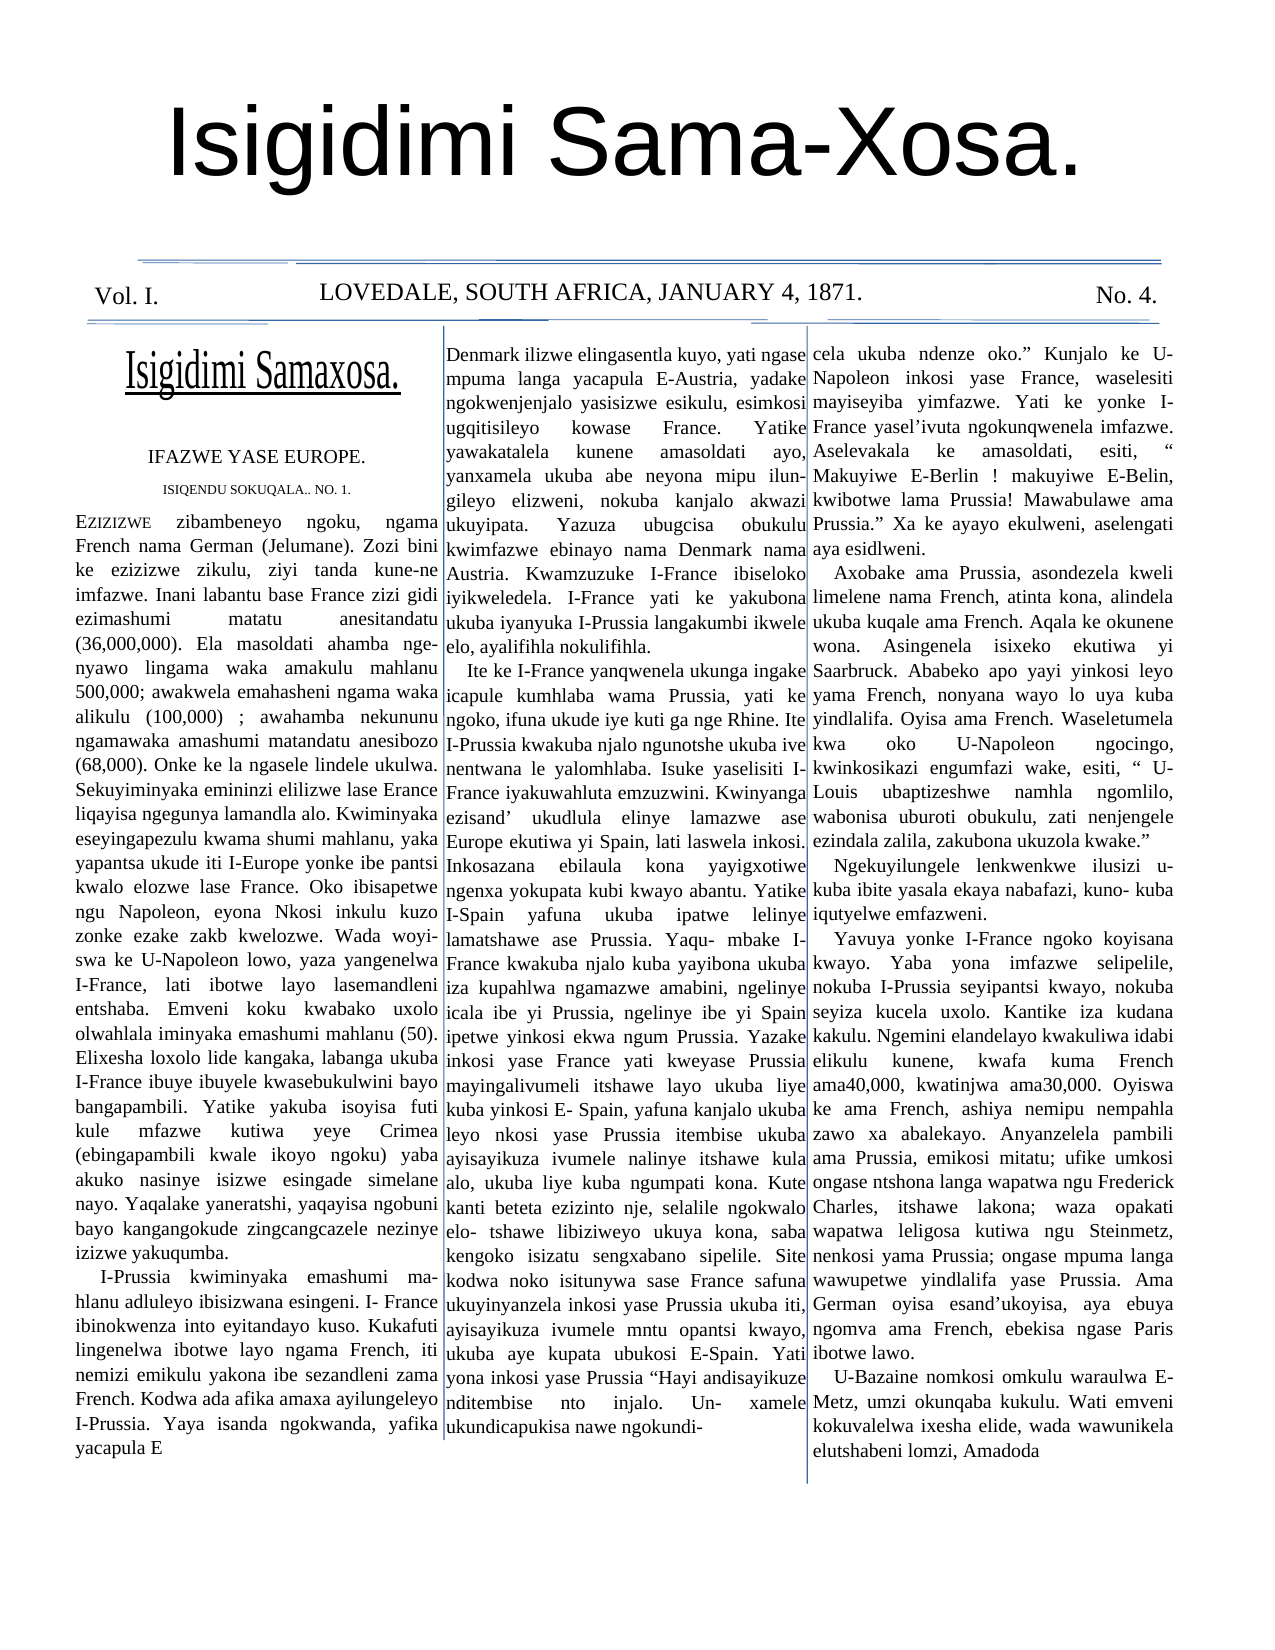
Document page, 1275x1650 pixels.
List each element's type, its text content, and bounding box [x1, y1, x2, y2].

text Ezizizwe zibambeneyo ngoku, ngama French nama German (Jelumane). Zozi bini ke ezizizwe zikulu, ziyi tanda kune-ne imfazwe. Inani labantu base France zizi gidi ezimashumi matatu anesitandatu (36,000,000). Ela masoldati ahamba nge- nyawo lingama waka amakulu mahlanu 500,000; awakwela emahasheni ngama waka alikulu (100,000) ; awahamba nekununu ngamawaka amashumi matandatu anesibozo (68,000). Onke ke la ngasele lindele ukulwa. Sekuyiminyaka emininzi elilizwe lase Erance liqayisa ngegunya lamandla alo. Kwiminyaka eseyingapezulu kwama shumi mahlanu, yaka yapantsa ukude iti I-Europe yonke ibe pantsi kwalo elozwe lase France. Oko ibisapetwe ngu Napoleon, eyona Nkosi inkulu kuzo zonke ezake zakb kwelozwe. Wada woyi- swa ke U-Napoleon lowo, yaza yangenelwa I-France, lati ibotwe layo lasemandleni entshaba. Emveni koku kwabako uxolo olwahlala iminyaka emashumi mahlanu (50). Elixesha loxolo lide kangaka, labanga ukuba I-France ibuye ibuyele kwasebukulwini bayo bangapambili. Yatike yakuba isoyisa futi kule mfazwe kutiwa yeye Crimea (ebingapambili kwale ikoyo ngoku) yaba akuko nasinye isizwe esingade simelane nayo. Yaqalake yaneratshi, yaqayisa ngobuni bayo kangangokude zingcangcazele nezinye izizwe yakuqumba. [75, 510, 438, 1264]
text U-Bazaine nomkosi omkulu waraulwa E-Metz, umzi okunqaba kukulu. Wati emveni kokuvalelwa ixesha elide, wada wawunikela elutshabeni lomzi, Amadoda [813, 1366, 1174, 1461]
text Ngekuyilungele lenkwenkwe ilusizi u- kuba ibite yasala ekaya nabafazi, kuno- kuba iqutyelwe emfazweni. [813, 854, 1174, 925]
text ISIQENDU SOKUQALA.. NO. 1. [75, 482, 438, 497]
text Denmark ilizwe elingasentla kuyo, yati ngase mpuma langa yacapula E-Austria, yadake ngokwenjenjalo yasisizwe esikulu, esimkosi ugqitisileyo kowase France. Yatike yawakatalela kunene amasoldati ayo, yanxamela ukuba abe neyona mipu ilun- gileyo elizweni, nokuba kanjalo akwazi ukuyipata. Yazuza ubugcisa obukulu kwimfazwe ebinayo nama Denmark nama Austria. Kwamzuzuke I-France ibiseloko iyikweledela. I-France yati ke yakubona ukuba iyanyuka I-Prussia langakumbi ikwele elo, ayalifihla nokulifihla. [446, 342, 807, 658]
text LOVEDALE, SOUTH AFRICA, JANUARY 4, 1871. [319, 277, 863, 306]
text Axobake ama Prussia, asondezela kweli limelene nama French, atinta kona, alindela ukuba kuqale ama French. Aqala ke okunene wona. Asingenela isixeko ekutiwa yi Saarbruck. Ababeko apo yayi yinkosi leyo yama French, nonyana wayo lo uya kuba yindlalifa. Oyisa ama French. Waseletumela kwa oko U-Napoleon ngocingo, kwinkosikazi engumfazi wake, esiti, “ U-Louis ubaptizeshwe namhla ngomlilo, wabonisa uburoti obukulu, zati nenjengele ezindala zalila, zakubona ukuzola kwake.” [813, 561, 1174, 852]
text Ite ke I-France yanqwenela ukunga ingake icapule kumhlaba wama Prussia, yati ke ngoko, ifuna ukude iye kuti ga nge Rhine. Ite I-Prussia kwakuba njalo ngunotshe ukuba ive nentwana le yalomhlaba. Isuke yaselisiti I-France iyakuwahluta emzuzwini. Kwinyanga ezisand’ ukudlula elinye lamazwe ase Europe ekutiwa yi Spain, lati laswela inkosi. Inkosazana ebilaula kona yayigxotiwe ngenxa yokupata kubi kwayo abantu. Yatike I-Spain yafuna ukuba ipatwe lelinye lamatshawe ase Prussia. Yaqu- mbake I-France kwakuba njalo kuba yayibona ukuba iza kupahlwa ngamazwe amabini, ngelinye icala ibe yi Prussia, ngelinye ibe yi Spain ipetwe yinkosi ekwa ngum Prussia. Yazake inkosi yase France yati kweyase Prussia mayingalivumeli itshawe layo ukuba liye kuba yinkosi E- Spain, yafuna kanjalo ukuba leyo nkosi yase Prussia itembise ukuba ayisayikuza ivumele nalinye itshawe kula alo, ukuba liye kuba ngumpati kona. Kute kanti beteta ezizinto nje, selalile ngokwalo elo- tshawe libiziweyo ukuya kona, saba kengoko isizatu sengxabano sipelile. Site kodwa noko isitunywa sase France safuna ukuyinyanzela inkosi yase Prussia ukuba iti, ayisayikuza ivumele mntu opantsi kwayo, ukuba aye kupata ubukosi E-Spain. Yati yona inkosi yase Prussia “Hayi andisayikuze nditembise nto injalo. Un- xamele ukundicapukisa nawe ngokundi- [446, 659, 807, 1438]
text No. 4. [1087, 281, 1157, 309]
text cela ukuba ndenze oko.” Kunjalo ke U-Napoleon inkosi yase France, waselesiti mayiseyiba yimfazwe. Yati ke yonke I-France yasel’ivuta ngokunqwenela imfazwe. Aselevakala ke amasoldati, esiti, “ Makuyiwe E-Berlin ! makuyiwe E-Belin, kwibotwe lama Prussia! Mawabulawe ama Prussia.” Xa ke ayayo ekulweni, aselengati aya esidlweni. [813, 342, 1174, 559]
text Yavuya yonke I-France ngoko koyisana kwayo. Yaba yona imfazwe selipelile, nokuba I-Prussia seyipantsi kwayo, nokuba seyiza kucela uxolo. Kantike iza kudana kakulu. Ngemini elandelayo kwakuliwa idabi elikulu kunene, kwafa kuma French ama40,000, kwatinjwa ama30,000. Oyiswa ke ama French, ashiya nemipu nempahla zawo xa abalekayo. Anyanzelela pambili ama Prussia, emikosi mitatu; ufike umkosi ongase ntshona langa wapatwa ngu Frederick Charles, itshawe lakona; waza opakati wapatwa leligosa kutiwa ngu Steinmetz, nenkosi yama Prussia; ongase mpuma langa wawupetwe yindlalifa yase Prussia. Ama German oyisa esand’ukoyisa, aya ebuya ngomva ama French, ebekisa ngase Paris ibotwe lawo. [813, 927, 1174, 1364]
text Vol. I. [94, 281, 159, 310]
text I-Prussia kwiminyaka emashumi ma- hlanu adluleyo ibisizwana esingeni. I- France ibinokwenza into eyitandayo kuso. Kukafuti lingenelwa ibotwe layo ngama French, iti nemizi emikulu yakona ibe sezandleni zama French. Kodwa ada afika amaxa ayilungeleyo I-Prussia. Yaya isanda ngokwanda, yafika yacapula E [75, 1265, 438, 1459]
text IFAZWE YASE EUROPE. [75, 445, 438, 467]
text Isigidimi Samaxosa. [81, 336, 444, 400]
text Isigidimi Sama-Xosa. [81, 83, 1170, 196]
